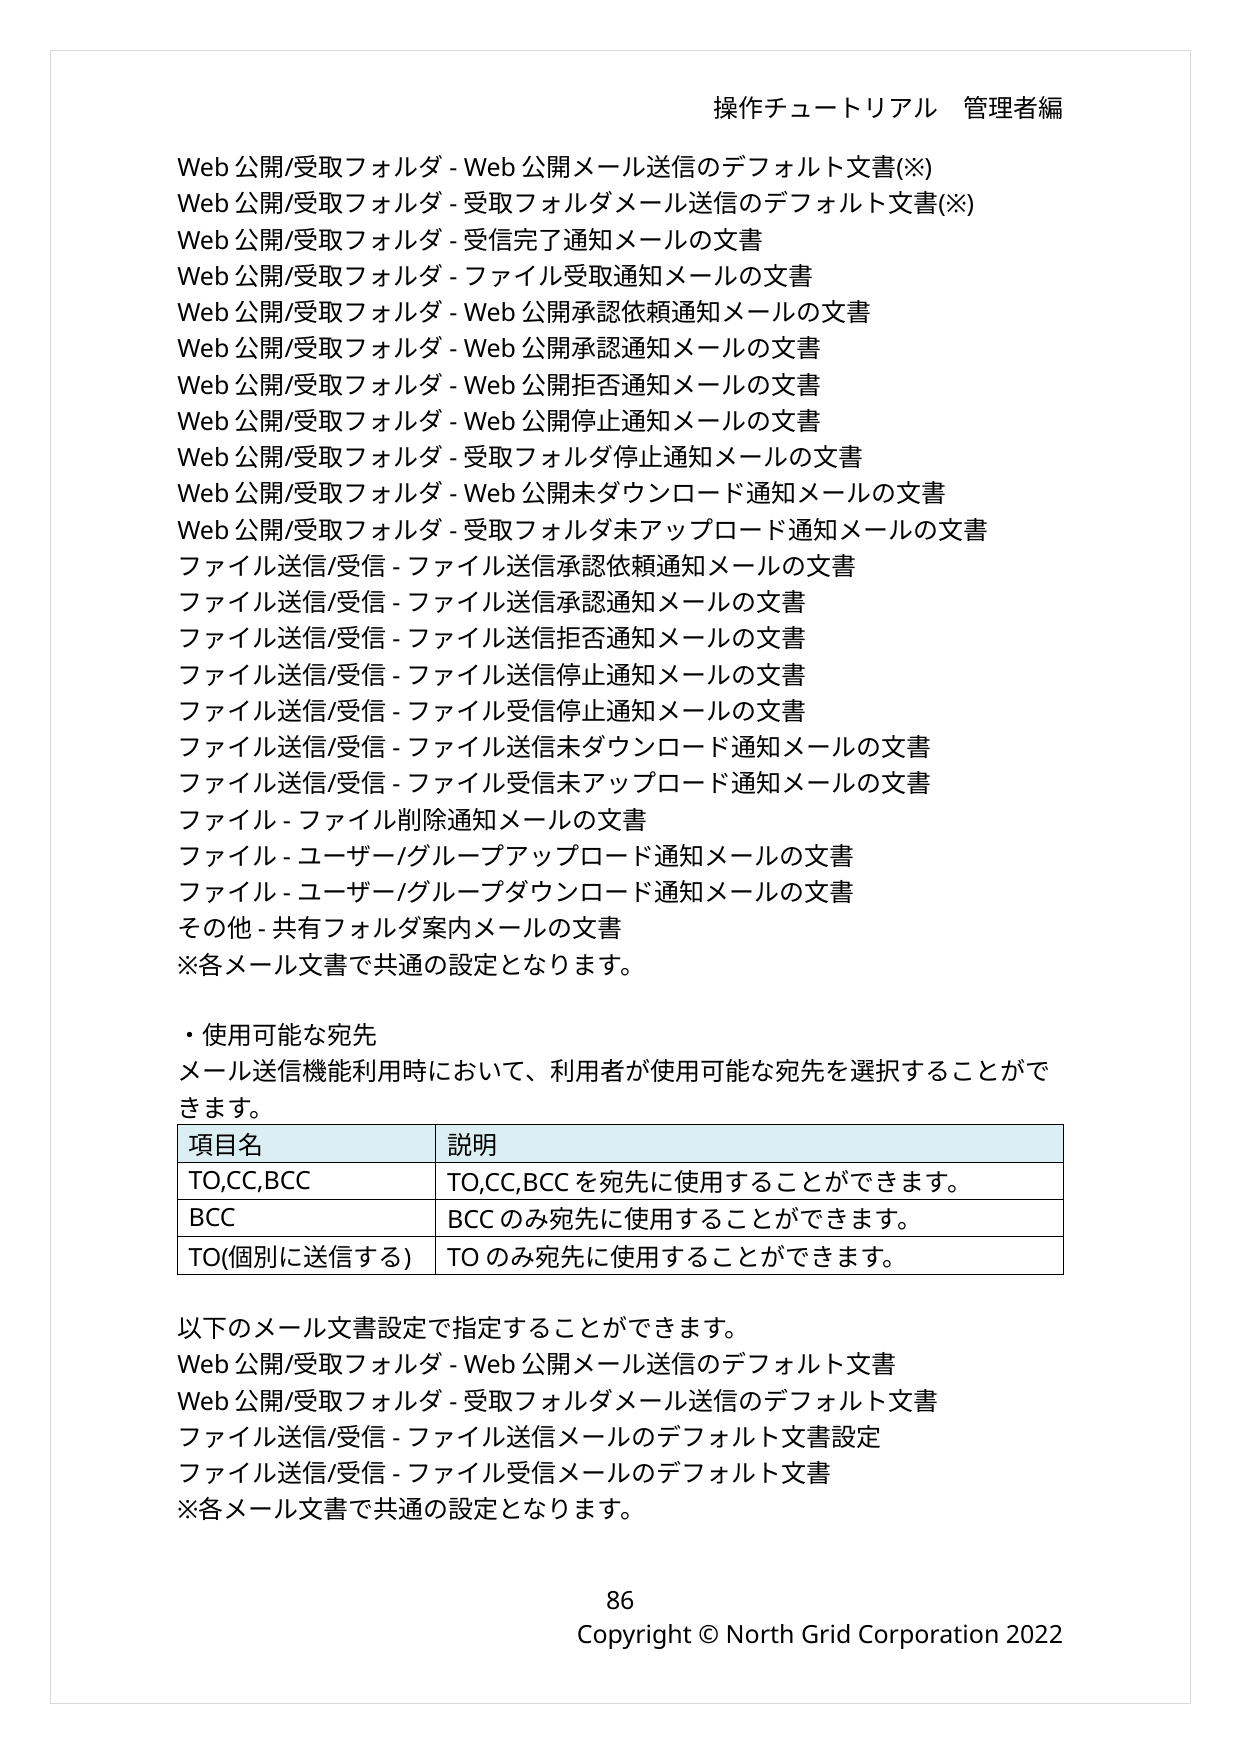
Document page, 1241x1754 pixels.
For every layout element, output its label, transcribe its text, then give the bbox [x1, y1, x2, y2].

text ファイル送信/受信 - ファイル受信未アップロード通知メールの文書 [177, 764, 1063, 800]
text ファイル送信/受信 - ファイル送信未ダウンロード通知メールの文書 [177, 728, 1063, 764]
table_cell TO,CC,BCCを宛先に使用することができます。 [436, 1163, 1063, 1199]
text ファイル送信/受信 - ファイル受信メールのデフォルト文書 [177, 1453, 1063, 1490]
table_cell BCC [178, 1200, 435, 1236]
text Web公開/受取フォルダ - 受取フォルダメール送信のデフォルト文書 [177, 1381, 1063, 1417]
text Web公開/受取フォルダ - Web公開承認依頼通知メールの文書 [177, 293, 1063, 329]
text Web公開/受取フォルダ - ファイル受取通知メールの文書 [177, 256, 1063, 293]
table_cell TO(個別に送信する) [178, 1237, 435, 1273]
text Web公開/受取フォルダ - 受取フォルダメール送信のデフォルト文書(※) [177, 184, 1063, 220]
text ※各メール文書で共通の設定となります。 [177, 1490, 1063, 1526]
text Web公開/受取フォルダ - Web公開メール送信のデフォルト文書 [177, 1345, 1063, 1381]
text Web公開/受取フォルダ - Web公開未ダウンロード通知メールの文書 [177, 474, 1063, 510]
text Web公開/受取フォルダ - 受取フォルダ未アップロード通知メールの文書 [177, 510, 1063, 546]
text ファイル - ユーザー/グループダウンロード通知メールの文書 [177, 873, 1063, 909]
text ファイル - ファイル削除通知メールの文書 [177, 800, 1063, 836]
text その他 - 共有フォルダ案内メールの文書 [177, 909, 1063, 945]
text ファイル - ユーザー/グループアップロード通知メールの文書 [177, 836, 1063, 873]
table_header 項目名 [178, 1125, 435, 1162]
table_header 説明 [436, 1125, 1063, 1162]
text ファイル送信/受信 - ファイル送信拒否通知メールの文書 [177, 619, 1063, 655]
table_cell TO,CC,BCC [178, 1163, 435, 1199]
text Web公開/受取フォルダ - Web公開承認通知メールの文書 [177, 329, 1063, 365]
text Web公開/受取フォルダ - 受信完了通知メールの文書 [177, 220, 1063, 256]
table_cell BCCのみ宛先に使用することができます。 [436, 1200, 1063, 1236]
text ・使用可能な宛先 [177, 1016, 1063, 1052]
text ※各メール文書で共通の設定となります。 [177, 945, 1063, 981]
text Web公開/受取フォルダ - 受取フォルダ停止通知メールの文書 [177, 438, 1063, 474]
text Web公開/受取フォルダ - Web公開停止通知メールの文書 [177, 401, 1063, 438]
text ファイル送信/受信 - ファイル受信停止通知メールの文書 [177, 691, 1063, 728]
table_cell TOのみ宛先に使用することができます。 [436, 1237, 1063, 1273]
text ファイル送信/受信 - ファイル送信承認通知メールの文書 [177, 583, 1063, 619]
text Web公開/受取フォルダ - Web公開メール送信のデフォルト文書(※) [177, 148, 1063, 184]
text メール送信機能利用時において、利用者が使用可能な宛先を選択することができます。 [177, 1052, 1063, 1124]
text Web公開/受取フォルダ - Web公開拒否通知メールの文書 [177, 365, 1063, 401]
text 以下のメール文書設定で指定することができます。 [177, 1308, 1063, 1345]
text ファイル送信/受信 - ファイル送信メールのデフォルト文書設定 [177, 1417, 1063, 1453]
text ファイル送信/受信 - ファイル送信承認依頼通知メールの文書 [177, 546, 1063, 583]
text ファイル送信/受信 - ファイル送信停止通知メールの文書 [177, 655, 1063, 691]
